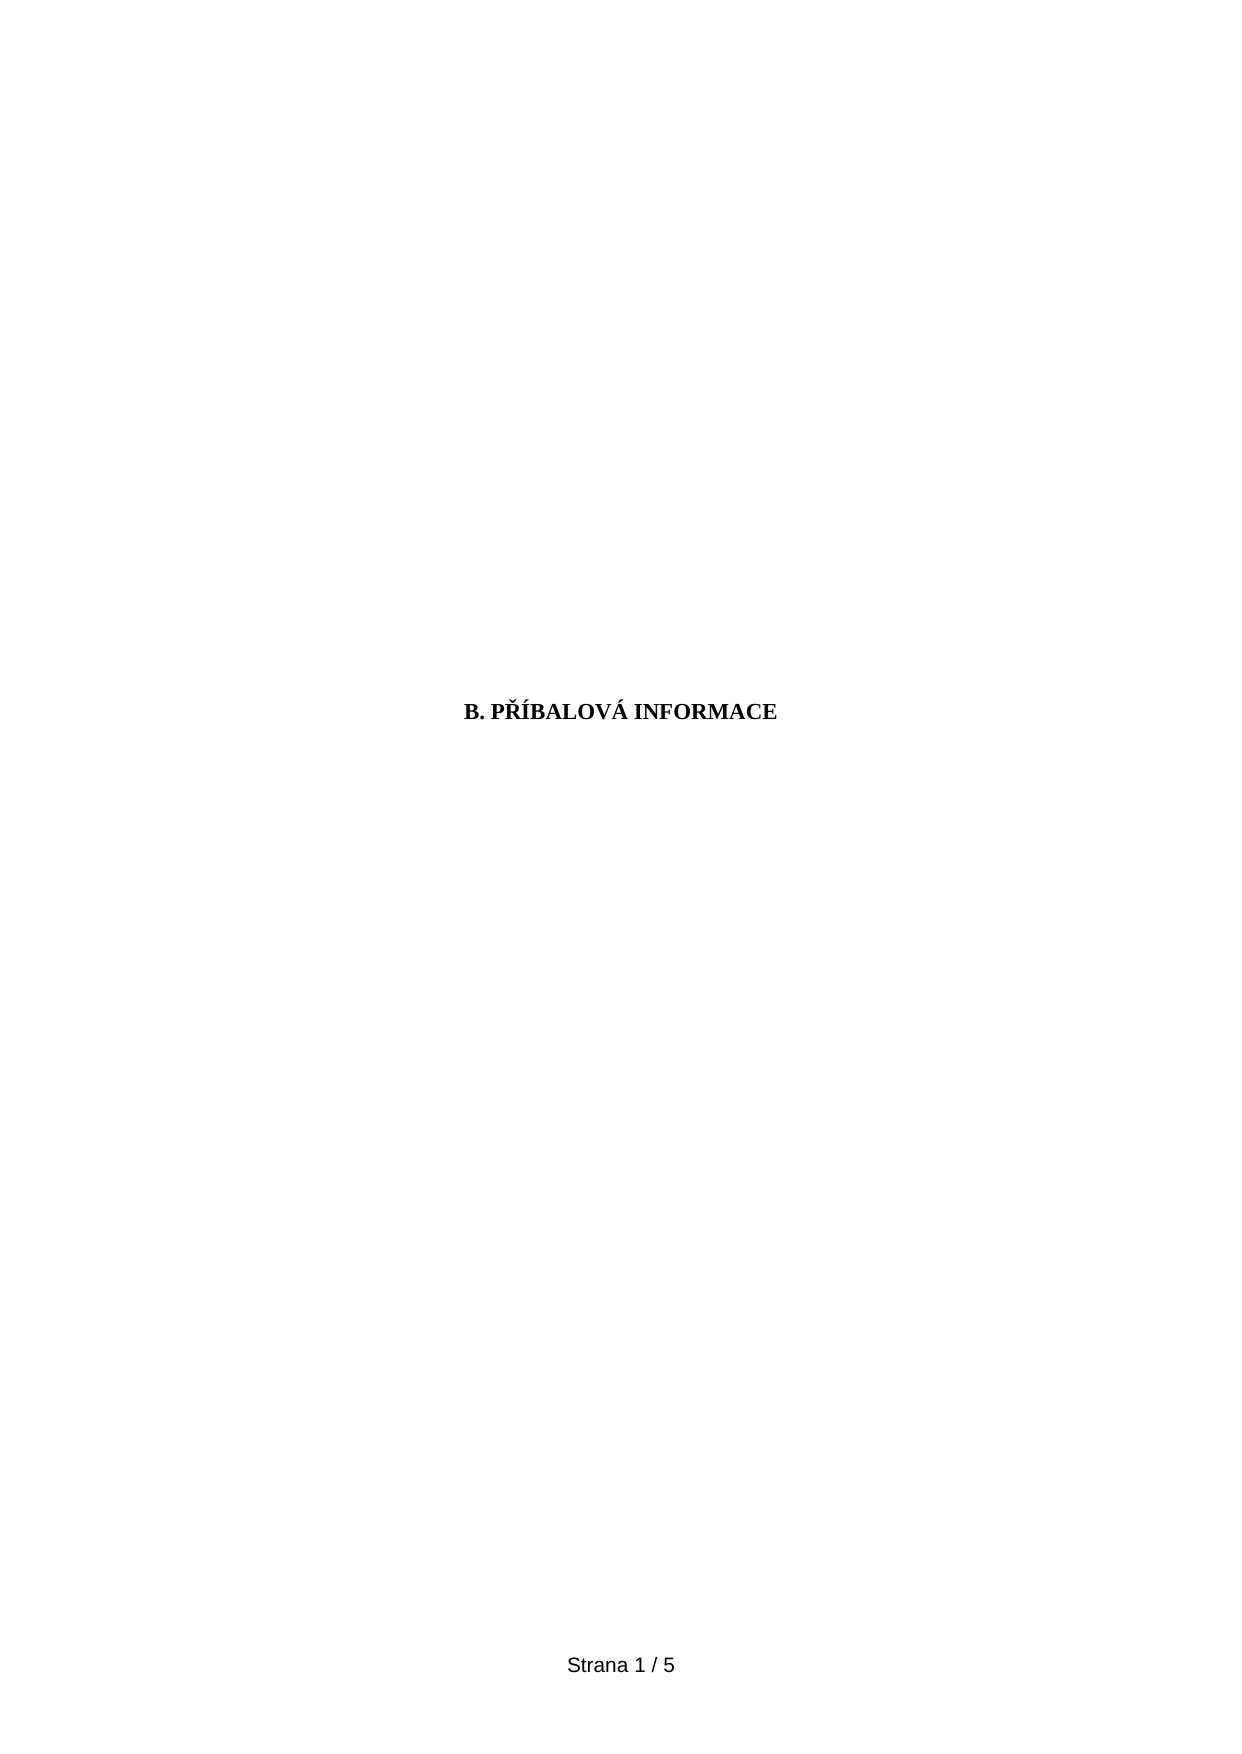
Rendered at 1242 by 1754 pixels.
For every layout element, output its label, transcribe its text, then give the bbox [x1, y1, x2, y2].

text B. PŘÍBALOVÁ INFORMACE [148, 698, 1094, 724]
